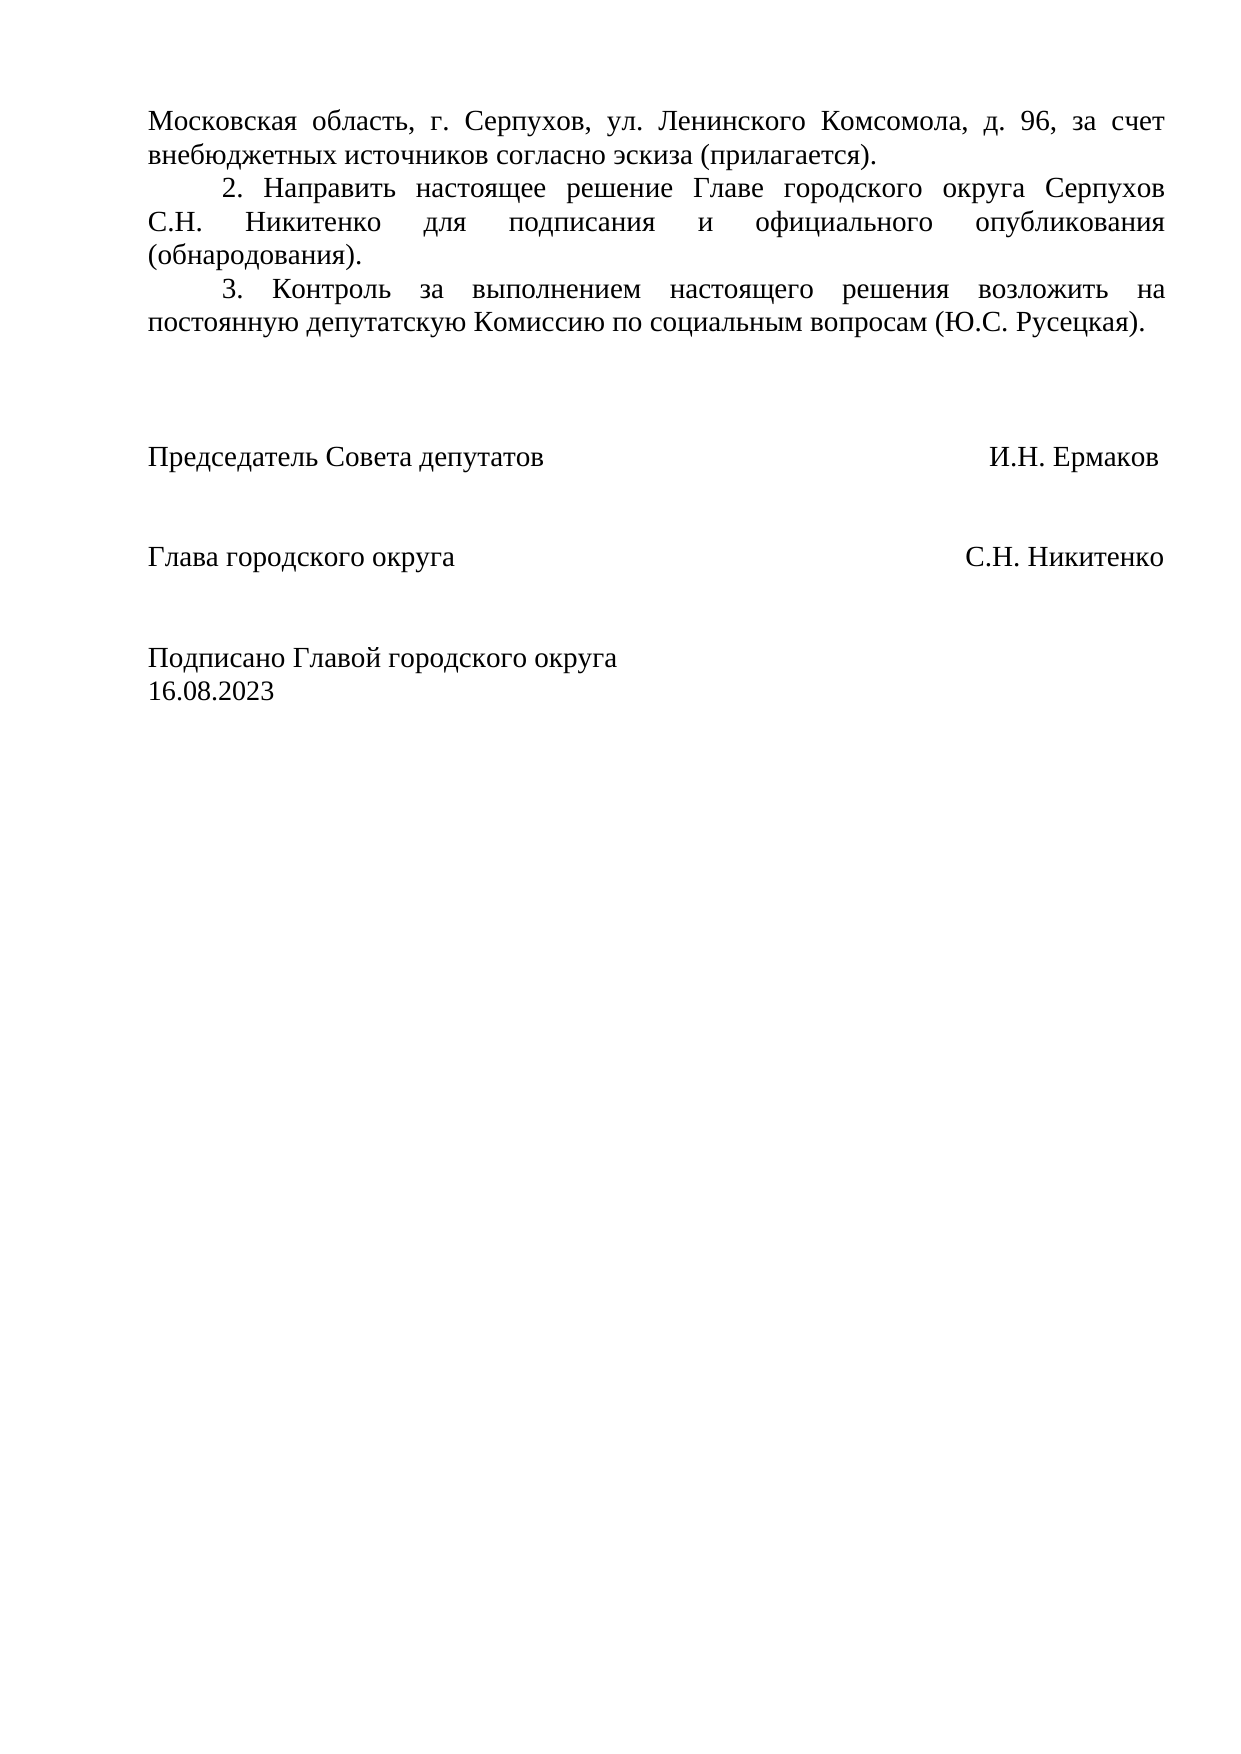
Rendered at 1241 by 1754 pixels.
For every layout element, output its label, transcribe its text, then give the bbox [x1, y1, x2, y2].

text 3. Контроль за выполнением настоящего решения возложить на постоянную депутатскую Комиссию по социальным вопросам (Ю.С. Русецкая). [148, 271, 1166, 338]
text 16.08.2023 [148, 673, 1166, 706]
text Председатель Совета депутатов И.Н. Ермаков [148, 439, 1166, 472]
text Подписано Главой городского округа [148, 640, 1166, 673]
text Глава городского округа С.Н. Никитенко [148, 539, 1166, 573]
text 2. Направить настоящее решение Главе городского округа Серпухов С.Н. Никитенко для подписания и официального опубликования (обнародования). [148, 170, 1166, 271]
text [148, 103, 1166, 170]
